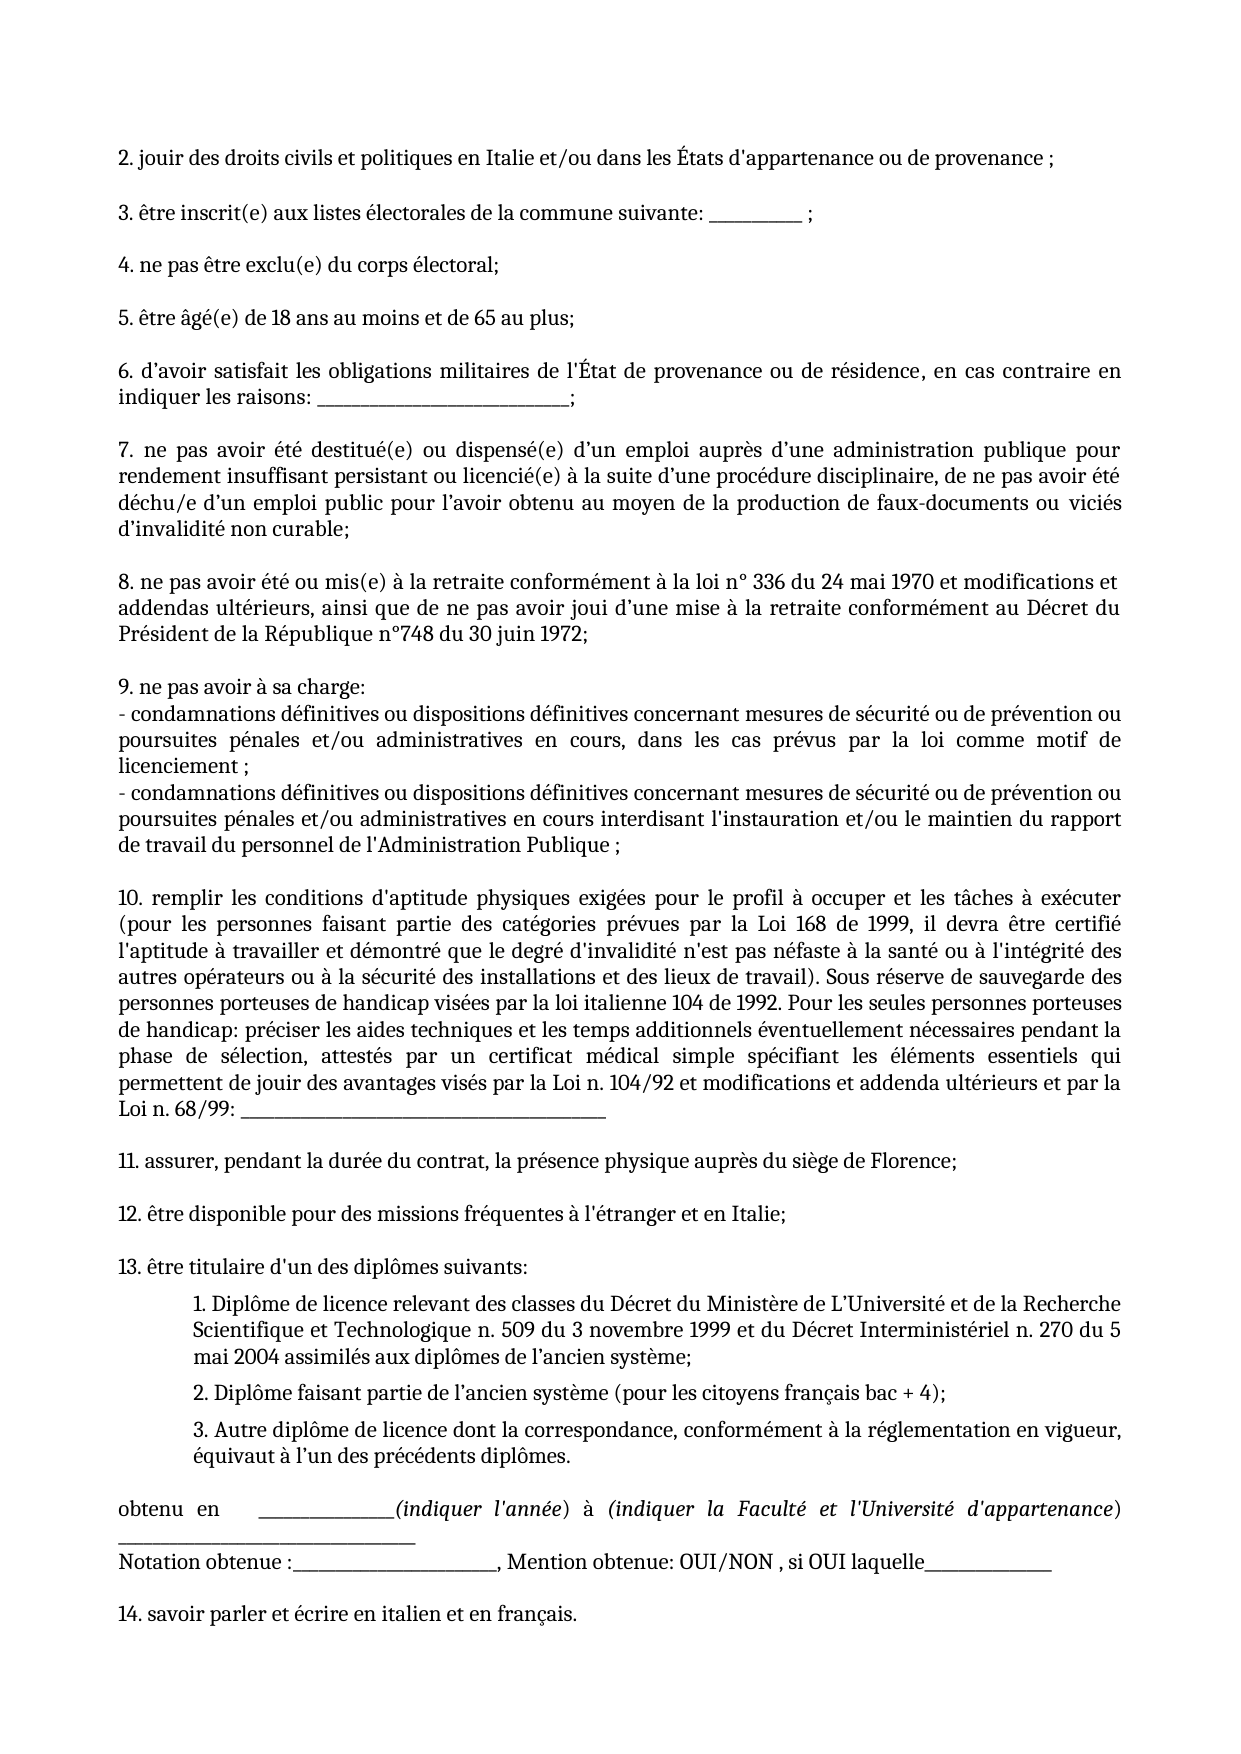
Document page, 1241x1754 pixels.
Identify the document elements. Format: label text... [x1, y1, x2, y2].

text 3. Autre diplôme de licence dont la correspondance, conformément à la réglementation en vigueur, équivaut à l’un des précédents diplômes. [193, 1417, 1122, 1469]
text 2. Diplôme faisant partie de l’ancien système (pour les citoyens français bac + 4); [193, 1380, 1122, 1406]
text 8. ne pas avoir été ou mis(e) à la retraite conformément à la loi n° 336 du 24 mai 1970 et modifications et addendas ultérieurs, ainsi que de ne pas avoir joui d’une mise à la retraite conformément au Décret du Président de la République n°748 du 30 juin 1972; [118, 568, 1122, 648]
text - condamnations définitives ou dispositions définitives concernant mesures de sécurité ou de prévention ou poursuites pénales et/ou administratives en cours, dans les cas prévus par la loi comme motif de licenciement ; [118, 700, 1122, 779]
text 6. d’avoir satisfait les obligations militaires de l'État de provenance ou de résidence, en cas contraire en indiquer les raisons: _____________________________; [118, 358, 1122, 410]
text 14. savoir parler et écrire en italien et en français. [118, 1601, 1122, 1628]
text obtenu en ________________(indiquer l'année) à (indiquer la Faculté et l'Université d'appartenance) ___________________________________ [118, 1496, 1122, 1548]
text - condamnations définitives ou dispositions définitives concernant mesures de sécurité ou de prévention ou poursuites pénales et/ou administratives en cours interdisant l'instauration et/ou le maintien du rapport de travail du personnel de l'Administration Publique ; [118, 779, 1122, 858]
text 10. remplir les conditions d'aptitude physiques exigées pour le profil à occuper et les tâches à exécuter (pour les personnes faisant partie des catégories prévues par la Loi 168 de 1999, il devra être certifié l'aptitude à travailler et démontré que le degré d'invalidité n'est pas néfaste à la santé ou à l'intégrité des autres opérateurs ou à la sécurité des installations et des lieux de travail). Sous réserve de sauvegarde des personnes porteuses de handicap visées par la loi italienne 104 de 1992. Pour les seules personnes porteuses de handicap: préciser les aides techniques et les temps additionnels éventuellement nécessaires pendant la phase de sélection, attestés par un certificat médical simple spécifiant les éléments essentiels qui permettent de jouir des avantages visés par la Loi n. 104/92 et modifications et addenda ultérieurs et par la Loi n. 68/99: ___________________________________________ [118, 885, 1122, 1122]
text 12. être disponible pour des missions fréquentes à l'étranger et en Italie; [118, 1201, 1122, 1227]
text 13. être titulaire d'un des diplômes suivants: [118, 1254, 1122, 1280]
text 2. jouir des droits civils et politiques en Italie et/ou dans les États d'appartenance ou de provenance ; [118, 144, 1122, 171]
text 1. Diplôme de licence relevant des classes du Décret du Ministère de L’Université et de la Recherche Scientifique et Technologique n. 509 du 3 novembre 1999 et du Décret Interministériel n. 270 du 5 mai 2004 assimilés aux diplômes de l’ancien système; [193, 1291, 1122, 1370]
text 4. ne pas être exclu(e) du corps électoral; [118, 252, 1122, 279]
text 11. assurer, pendant la durée du contrat, la présence physique auprès du siège de Florence; [118, 1148, 1122, 1175]
text 5. être âgé(e) de 18 ans au moins et de 65 au plus; [118, 305, 1122, 331]
text Notation obtenue :________________________, Mention obtenue: OUI/NON , si OUI laquelle_______________ [118, 1548, 1122, 1575]
text 9. ne pas avoir à sa charge: [118, 674, 1122, 700]
text 3. être inscrit(e) aux listes électorales de la commune suivante: ___________ ; [118, 199, 1122, 226]
text 7. ne pas avoir été destitué(e) ou dispensé(e) d’un emploi auprès d’une administration publique pour rendement insuffisant persistant ou licencié(e) à la suite d’une procédure disciplinaire, de ne pas avoir été déchu/e d’un emploi public pour l’avoir obtenu au moyen de la production de faux-documents ou viciés d’invalidité non curable; [118, 437, 1122, 542]
